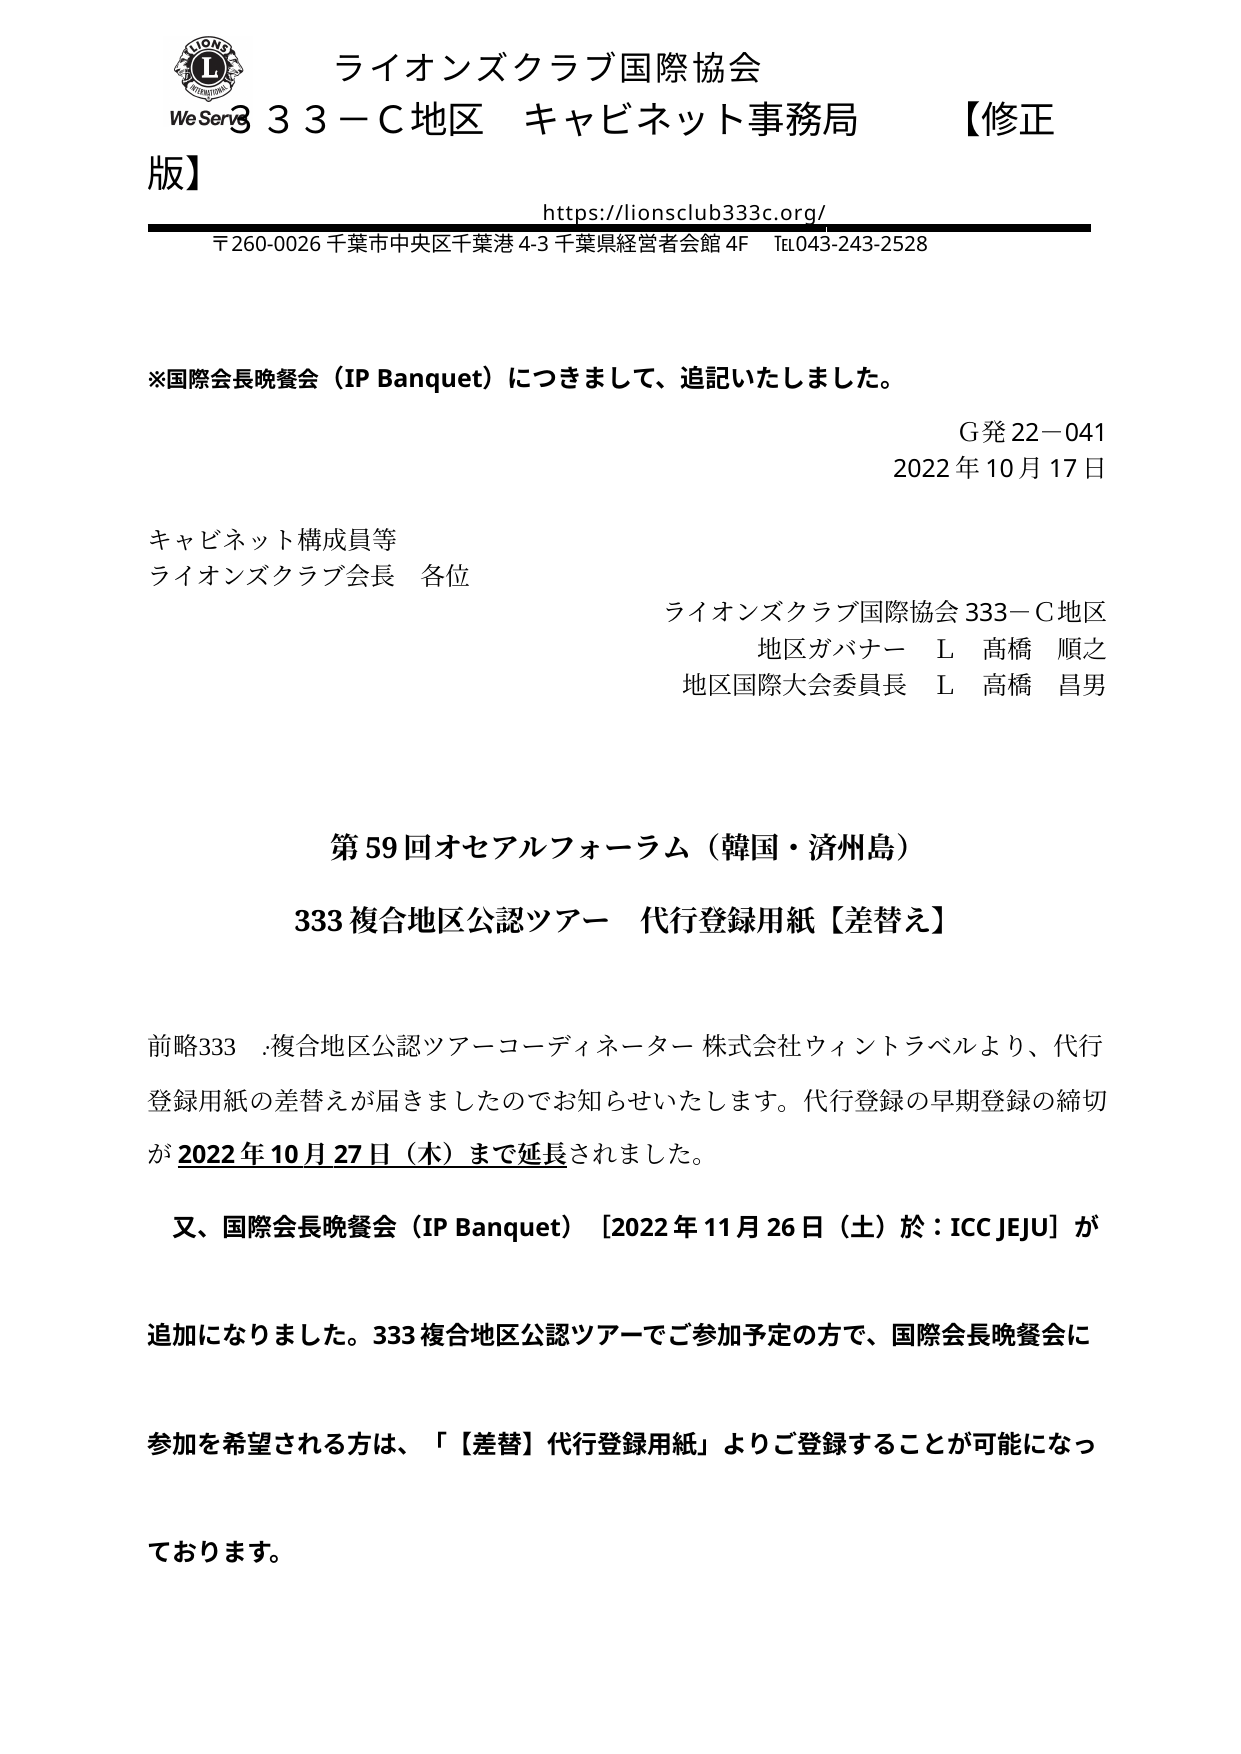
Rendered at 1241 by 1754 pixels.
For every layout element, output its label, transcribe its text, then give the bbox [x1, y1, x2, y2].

text 前略܇ 333複合地区公認ツアーコーディネーター 株式会社ウィントラベルより、代行登録用紙の差替えが届きましたのでお知らせいたします。代行登録の早期登録の締切が2022年10月27日（木）まで延長されました。 [148, 1027, 1107, 1171]
text ライオンズクラブ会長 各位 [148, 557, 1107, 593]
text 333複合地区公認ツアー 代行登録用紙【差替え】 [148, 882, 1107, 954]
text キャビネット構成員等 [148, 521, 1107, 557]
text 又、国際会長晩餐会（IP Banquet）［2022年11月26日（土）於：ICC JEJU］が追加になりました。333複合地区公認ツアーでご参加予定の方で、国際会長晩餐会に参加を希望される方は、「【差替】代行登録用紙」よりご登録することが可能になっております。 [148, 1189, 1107, 1587]
text 第59回オセアルフォーラム（韓国・済州島） [148, 810, 1107, 882]
text Ｇ発22－041 [848, 412, 1107, 448]
text 地区ガバナー Ｌ 髙橋 順之 [148, 629, 1107, 665]
picture [162, 36, 254, 127]
text ライオンズクラブ国際協会333－Ｃ地区 [148, 593, 1107, 629]
text ※国際会長晩餐会（IP Banquet）につきまして、追記いたしました。 [148, 340, 1107, 412]
text 2022年10月17日 [760, 448, 1107, 485]
text 地区国際大会委員長 Ｌ 高橋 昌男 [148, 665, 1107, 702]
